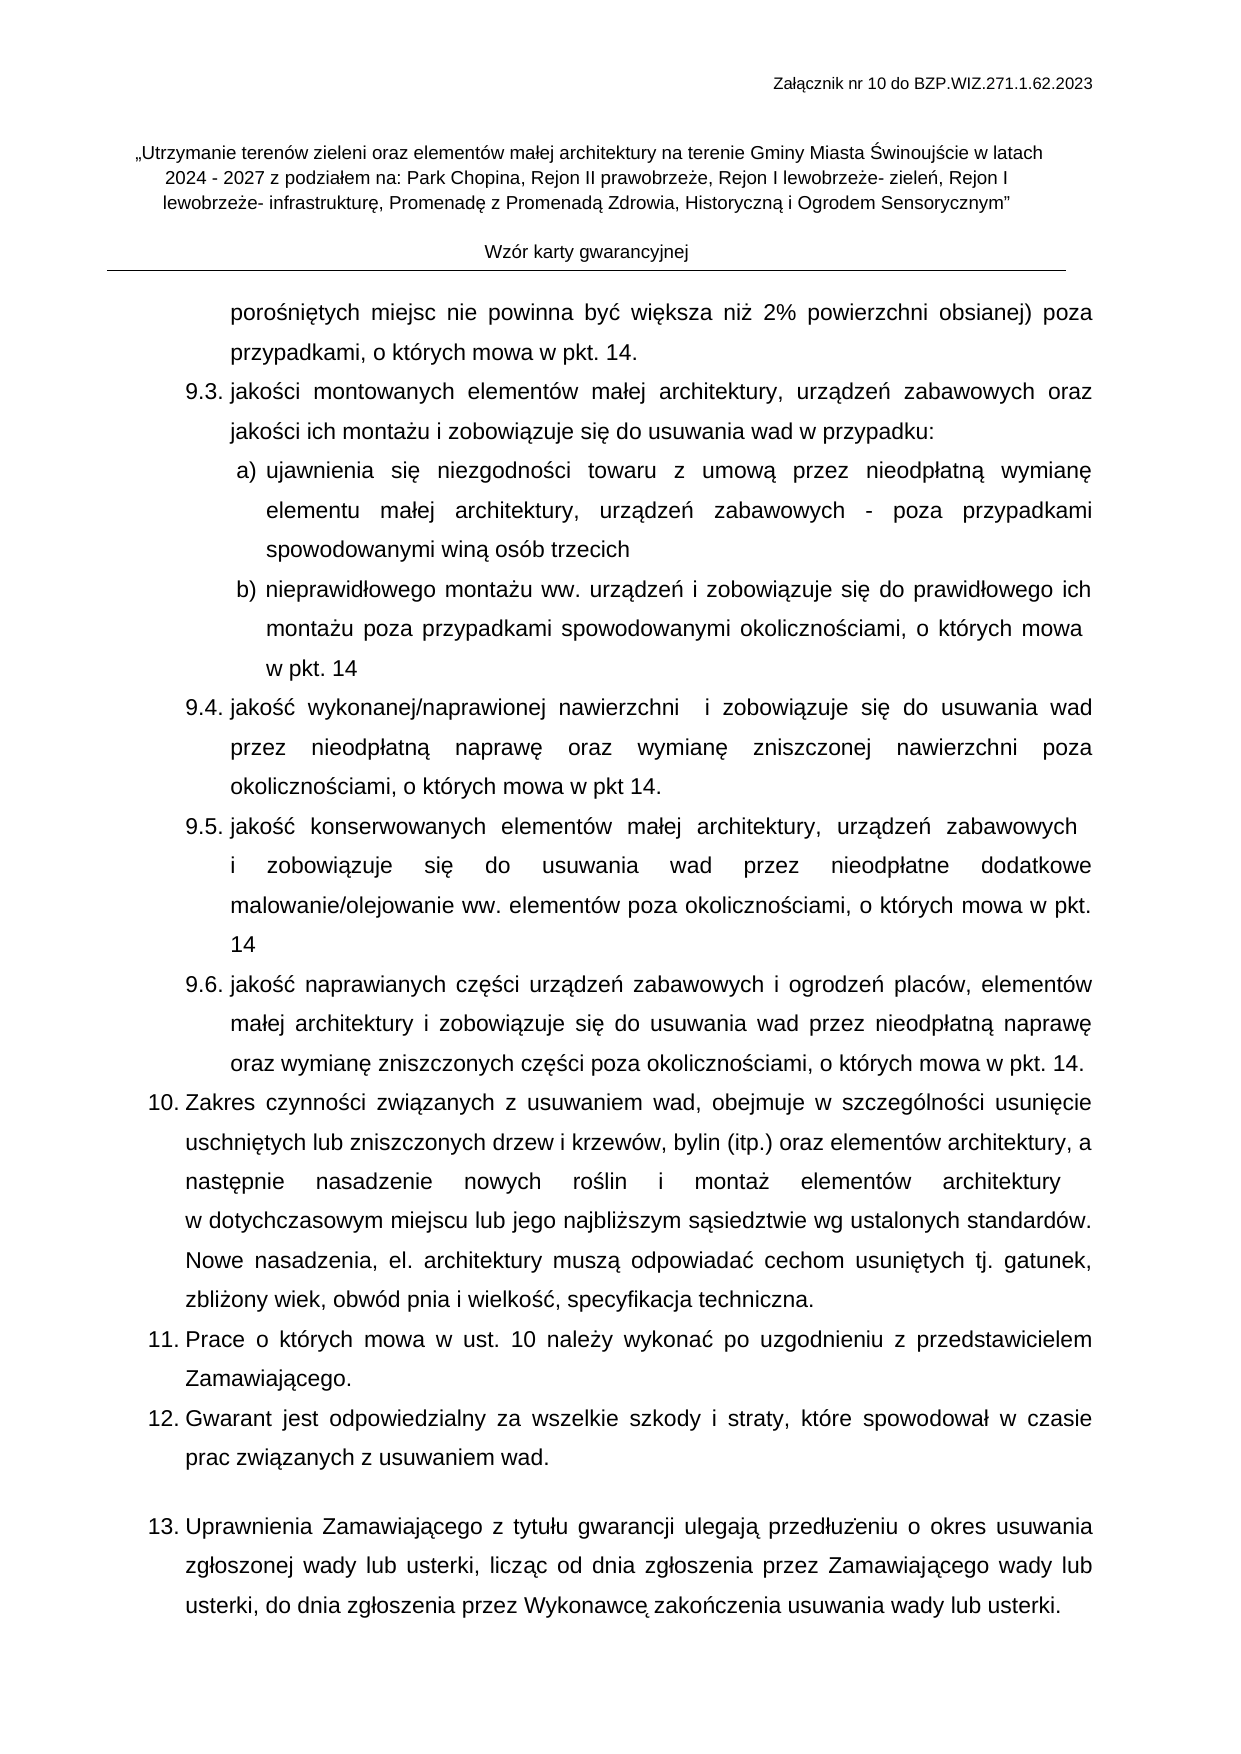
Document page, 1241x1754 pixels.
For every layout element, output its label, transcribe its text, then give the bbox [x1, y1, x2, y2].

list jakość konserwowanych elementów małej architektury, urządzeń zabawowych i zobowiązuje się do usuwania wad przez nieodpłatne dodatkowe malowanie/olejowanie ww. elementów poza okolicznościami, o których mowa w pkt. 14 [185, 813, 1093, 957]
list Gwarant jest odpowiedzialny za wszelkie szkody i straty, które spowodował w czasie prac związanych z usuwaniem wad. [148, 1405, 1093, 1471]
list jakość wykonanej/naprawionej nawierzchni i zobowiązuje się do usuwania wad przez nieodpłatną naprawę oraz wymianę zniszczonej nawierzchni poza okolicznościami, o których mowa w pkt 14. [185, 694, 1093, 799]
text a) ujawnienia się niezgodności towaru z umową przez nieodpłatną wymianę elementu małej architektury, urządzeń zabawowych - poza przypadkami spowodowanymi winą osób trzecich [236, 457, 1093, 563]
list Prace o których mowa w ust. 10 należy wykonać po uzgodnieniu z przedstawicielem Zamawiającego. [148, 1326, 1093, 1392]
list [185, 299, 1093, 365]
list Uprawnienia Zamawiającego z tytułu gwarancji ulegają przedłużeniu o okres usuwania zgłoszonej wady lub usterki, licząc od dnia zgłoszenia przez Zamawiającego wady lub usterki, do dnia zgłoszenia przez Wykonawcę zakończenia usuwania wady lub usterki. [148, 1513, 1093, 1618]
list jakości montowanych elementów małej architektury, urządzeń zabawowych oraz jakości ich montażu i zobowiązuje się do usuwania wad w przypadku: [185, 378, 1093, 444]
list Zakres czynności związanych z usuwaniem wad, obejmuje w szczególności usunięcie uschniętych lub zniszczonych drzew i krzewów, bylin (itp.) oraz elementów architektury, a następnie nasadzenie nowych roślin i montaż elementów architektury w dotychczasowym miejscu lub jego najbliższym sąsiedztwie wg ustalonych standardów. Nowe nasadzenia, el. architektury muszą odpowiadać cechom usuniętych tj. gatunek, zbliżony wiek, obwód pnia i wielkość, specyfikacja techniczna. [148, 1089, 1093, 1313]
text b) nieprawidłowego montażu ww. urządzeń i zobowiązuje się do prawidłowego ich montażu poza przypadkami spowodowanymi okolicznościami, o których mowa w pkt. 14 [236, 576, 1093, 681]
list jakość naprawianych części urządzeń zabawowych i ogrodzeń placów, elementów małej architektury i zobowiązuje się do usuwania wad przez nieodpłatną naprawę oraz wymianę zniszczonych części poza okolicznościami, o których mowa w pkt. 14. [185, 971, 1093, 1076]
